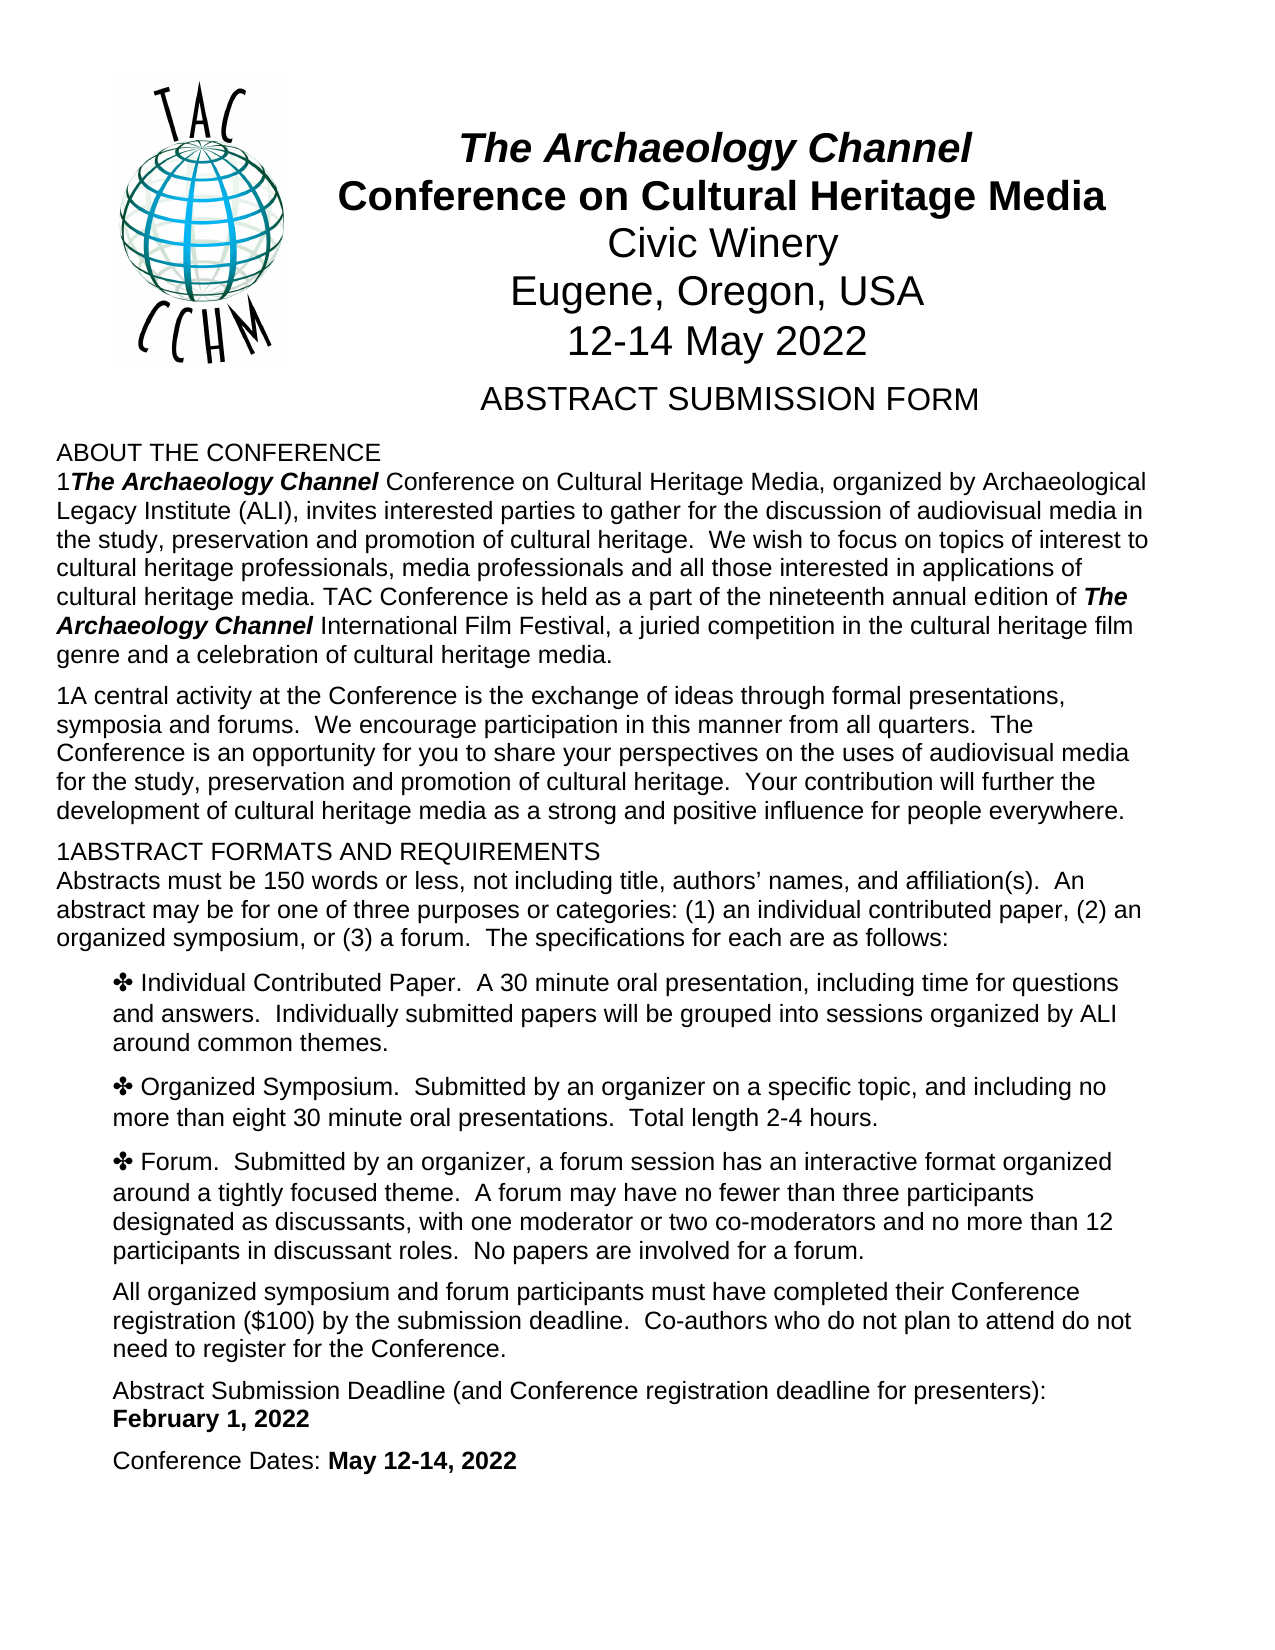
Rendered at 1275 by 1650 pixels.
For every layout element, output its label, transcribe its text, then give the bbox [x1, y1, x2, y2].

subtitle Civic Winery [319, 219, 1162, 267]
text A central activity at the Conference is the exchange of ideas through formal presentations, symposia and forums. We encourage participation in this manner from all quarters. The Conference is an opportunity for you to share your perspectives on the uses of audiovisual media for the study, preservation and promotion of cultural heritage. Your contribution will further the development of cultural heritage media as a strong and positive influence for people everywhere. [56, 681, 1162, 825]
text All organized symposium and forum participants must have completed their Conference registration ($100) by the submission deadline. Co-authors who do not plan to attend do not need to register for the Conference. [112, 1277, 1162, 1363]
text The Archaeology Channel Conference on Cultural Heritage Media, organized by Archaeological Legacy Institute (ALI), invites interested parties to gather for the discussion of audiovisual media in the study, preservation and promotion of cultural heritage. We wish to focus on topics of interest to cultural heritage professionals, media professionals and all those interested in applications of cultural heritage media. TAC Conference is held as a part of the nineteenth annual edition of The Archaeology Channel International Film Festival, a juried competition in the cultural heritage film genre and a celebration of cultural heritage media. [56, 467, 1162, 668]
text ABSTRACT FORMATS AND REQUIREMENTS [56, 837, 1162, 866]
picture [112, 75, 291, 368]
text 12-14 May 2022 [319, 314, 1162, 364]
subtitle The Archaeology Channel [319, 123, 1162, 171]
text ✤ Individual Contributed Paper. A 30 minute oral presentation, including time for questions and answers. Individually submitted papers will be grouped into sessions organized by ALI around common themes. [112, 965, 1162, 1056]
text Abstract Submission Deadline (and Conference registration deadline for presenters): [112, 1376, 1162, 1404]
text ABSTRACT SUBMISSION FORM [112, 367, 1162, 417]
text ✤ Organized Symposium. Submitted by an organizer on a specific topic, and including no more than eight 30 minute oral presentations. Total length 2-4 hours. [112, 1069, 1162, 1132]
text February 1, 2022 [112, 1404, 1162, 1433]
text Conference Dates: May 12-14, 2022 [112, 1446, 1162, 1474]
text Conference on Cultural Heritage Media [319, 171, 1162, 219]
text Abstracts must be 150 words or less, not including title, authors’ names, and affiliation(s). An abstract may be for one of three purposes or categories: (1) an individual contributed paper, (2) an organized symposium, or (3) a forum. The specifications for each are as follows: [56, 866, 1162, 952]
text ✤ Forum. Submitted by an organizer, a forum session has an interactive format organized around a tightly focused theme. A forum may have no fewer than three participants designated as discussants, with one moderator or two co-moderators and no more than 12 participants in discussant roles. No papers are involved for a forum. [112, 1144, 1162, 1264]
text ABOUT THE CONFERENCE [56, 417, 1162, 467]
